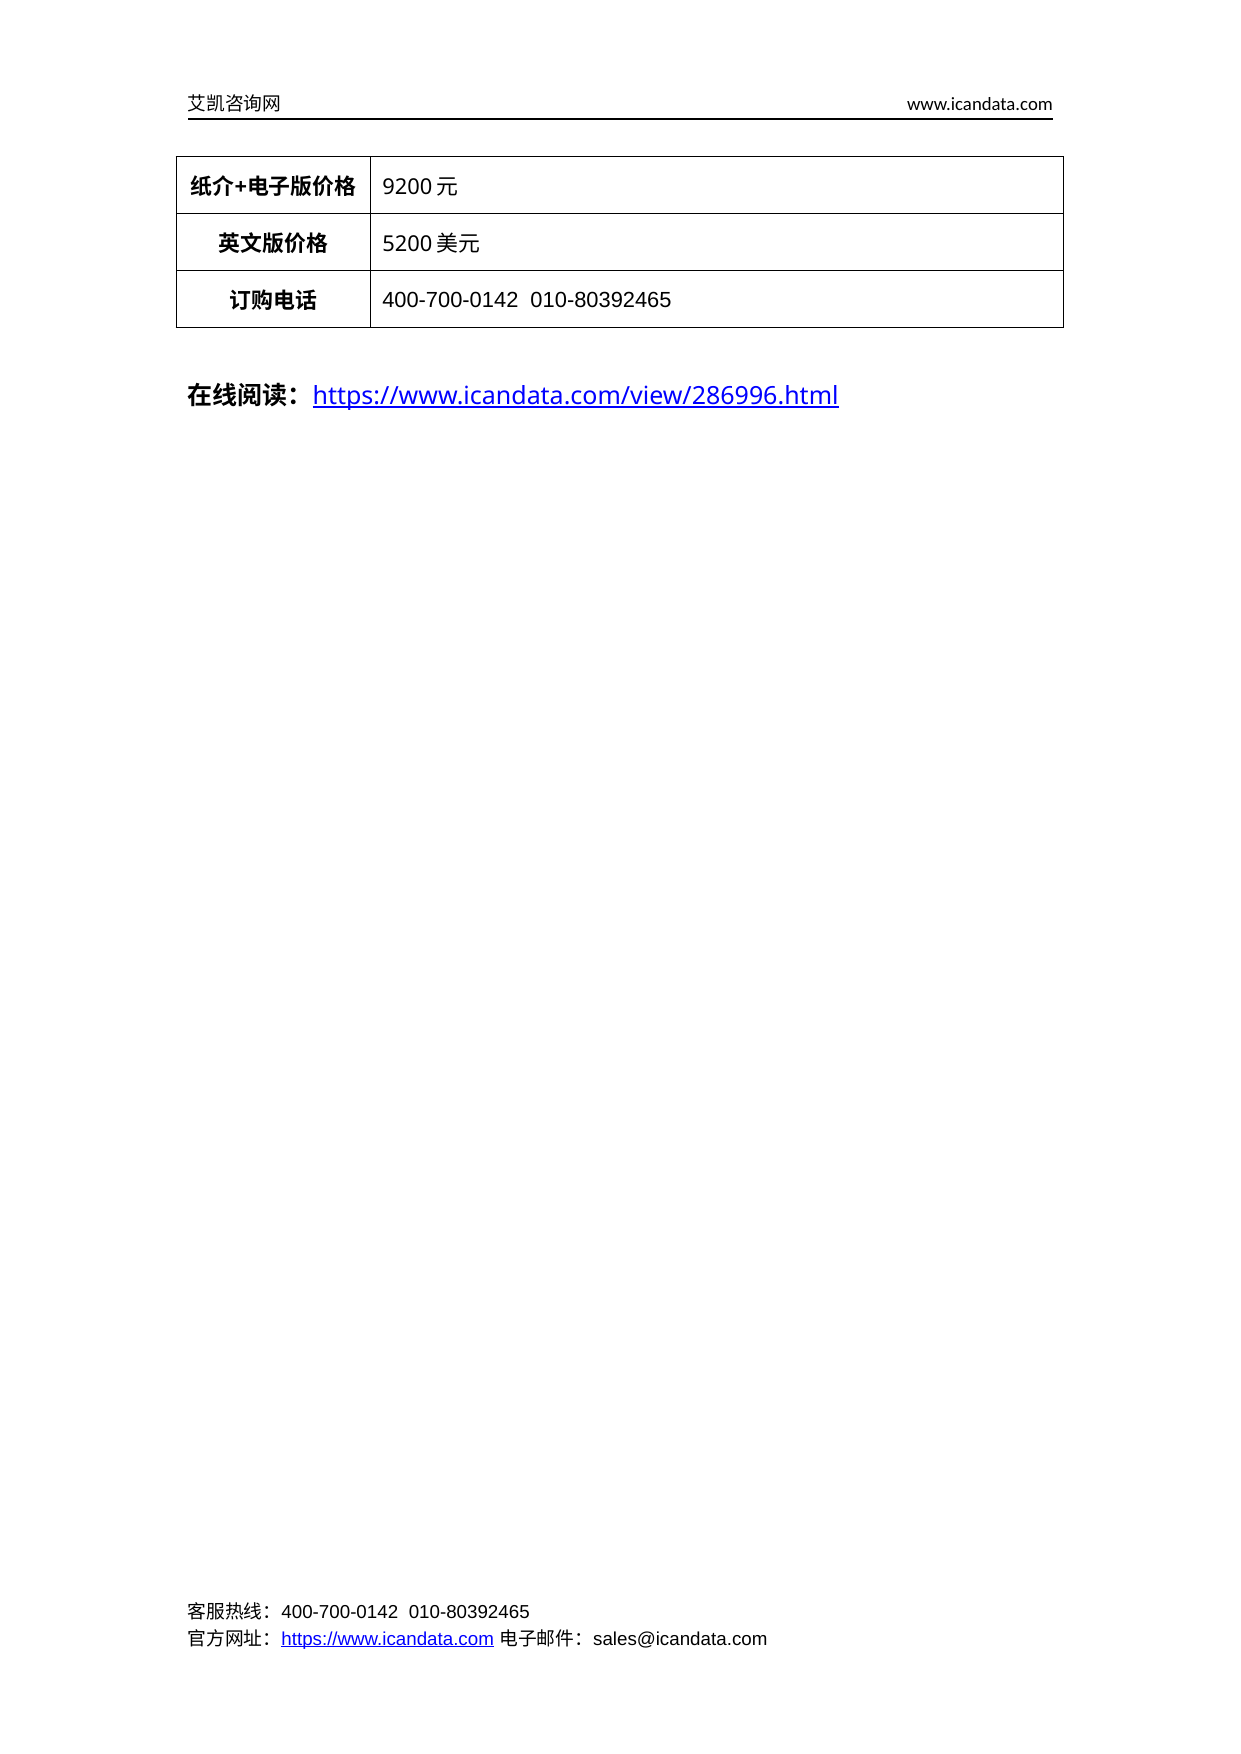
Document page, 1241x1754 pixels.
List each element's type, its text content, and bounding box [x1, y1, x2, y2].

table_cell 订购电话 [177, 271, 370, 327]
table_cell 5200美元 [371, 214, 1063, 270]
text 在线阅读：https://www.icandata.com/view/286996.html [187, 361, 1053, 426]
table_cell 400-700-0142 010-80392465 [371, 271, 1063, 327]
table_cell 英文版价格 [177, 214, 370, 270]
table_cell 纸介+电子版价格 [177, 157, 370, 213]
table_cell 9200元 [371, 157, 1063, 213]
